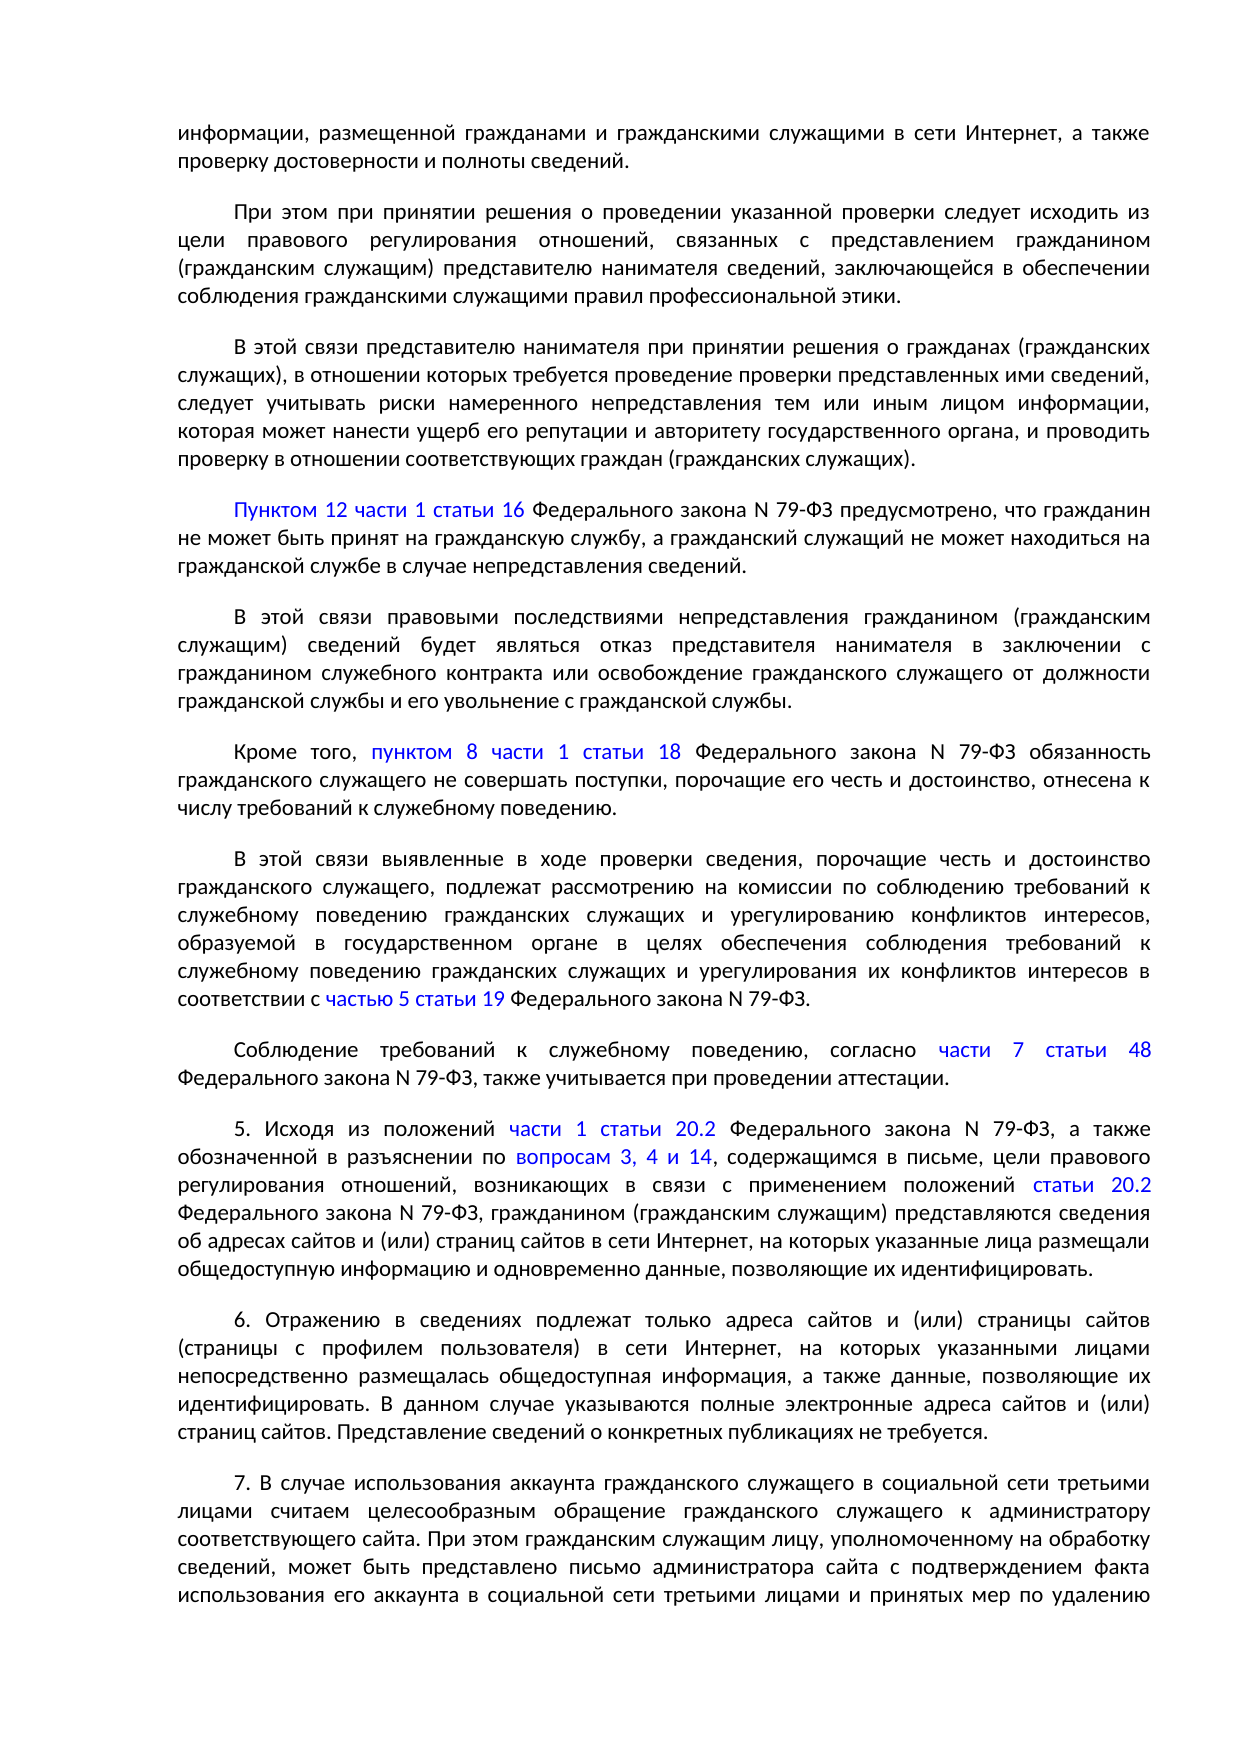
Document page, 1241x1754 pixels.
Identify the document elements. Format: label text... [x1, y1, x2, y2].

text Пунктом 12 части 1 статьи 16 Федерального закона N 79-ФЗ предусмотрено, что гражданин не может быть принят на гражданскую службу, а гражданский служащий не может находиться на гражданской службе в случае непредставления сведений. [177, 495, 1152, 579]
text При этом при принятии решения о проведении указанной проверки следует исходить из цели правового регулирования отношений, связанных с представлением гражданином (гражданским служащим) представителю нанимателя сведений, заключающейся в обеспечении соблюдения гражданскими служащими правил профессиональной этики. [177, 197, 1152, 309]
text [177, 118, 1152, 174]
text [177, 1468, 1152, 1608]
text В этой связи правовыми последствиями непредставления гражданином (гражданским служащим) сведений будет являться отказ представителя нанимателя в заключении с гражданином служебного контракта или освобождение гражданского служащего от должности гражданской службы и его увольнение с гражданской службы. [177, 602, 1152, 714]
text Соблюдение требований к служебному поведению, согласно части 7 статьи 48 Федерального закона N 79-ФЗ, также учитывается при проведении аттестации. [177, 1035, 1152, 1091]
text 5. Исходя из положений части 1 статьи 20.2 Федерального закона N 79-ФЗ, а также обозначенной в разъяснении по вопросам 3, 4 и 14, содержащимся в письме, цели правового регулирования отношений, возникающих в связи с применением положений статьи 20.2 Федерального закона N 79-ФЗ, гражданином (гражданским служащим) представляются сведения об адресах сайтов и (или) страниц сайтов в сети Интернет, на которых указанные лица размещали общедоступную информацию и одновременно данные, позволяющие их идентифицировать. [177, 1114, 1152, 1282]
text 6. Отражению в сведениях подлежат только адреса сайтов и (или) страницы сайтов (страницы с профилем пользователя) в сети Интернет, на которых указанными лицами непосредственно размещалась общедоступная информация, а также данные, позволяющие их идентифицировать. В данном случае указываются полные электронные адреса сайтов и (или) страниц сайтов. Представление сведений о конкретных публикациях не требуется. [177, 1305, 1152, 1445]
text В этой связи выявленные в ходе проверки сведения, порочащие честь и достоинство гражданского служащего, подлежат рассмотрению на комиссии по соблюдению требований к служебному поведению гражданских служащих и урегулированию конфликтов интересов, образуемой в государственном органе в целях обеспечения соблюдения требований к служебному поведению гражданских служащих и урегулирования их конфликтов интересов в соответствии с частью 5 статьи 19 Федерального закона N 79-ФЗ. [177, 844, 1152, 1012]
text В этой связи представителю нанимателя при принятии решения о гражданах (гражданских служащих), в отношении которых требуется проведение проверки представленных ими сведений, следует учитывать риски намеренного непредставления тем или иным лицом информации, которая может нанести ущерб его репутации и авторитету государственного органа, и проводить проверку в отношении соответствующих граждан (гражданских служащих). [177, 332, 1152, 472]
text Кроме того, пунктом 8 части 1 статьи 18 Федерального закона N 79-ФЗ обязанность гражданского служащего не совершать поступки, порочащие его честь и достоинство, отнесена к числу требований к служебному поведению. [177, 737, 1152, 821]
